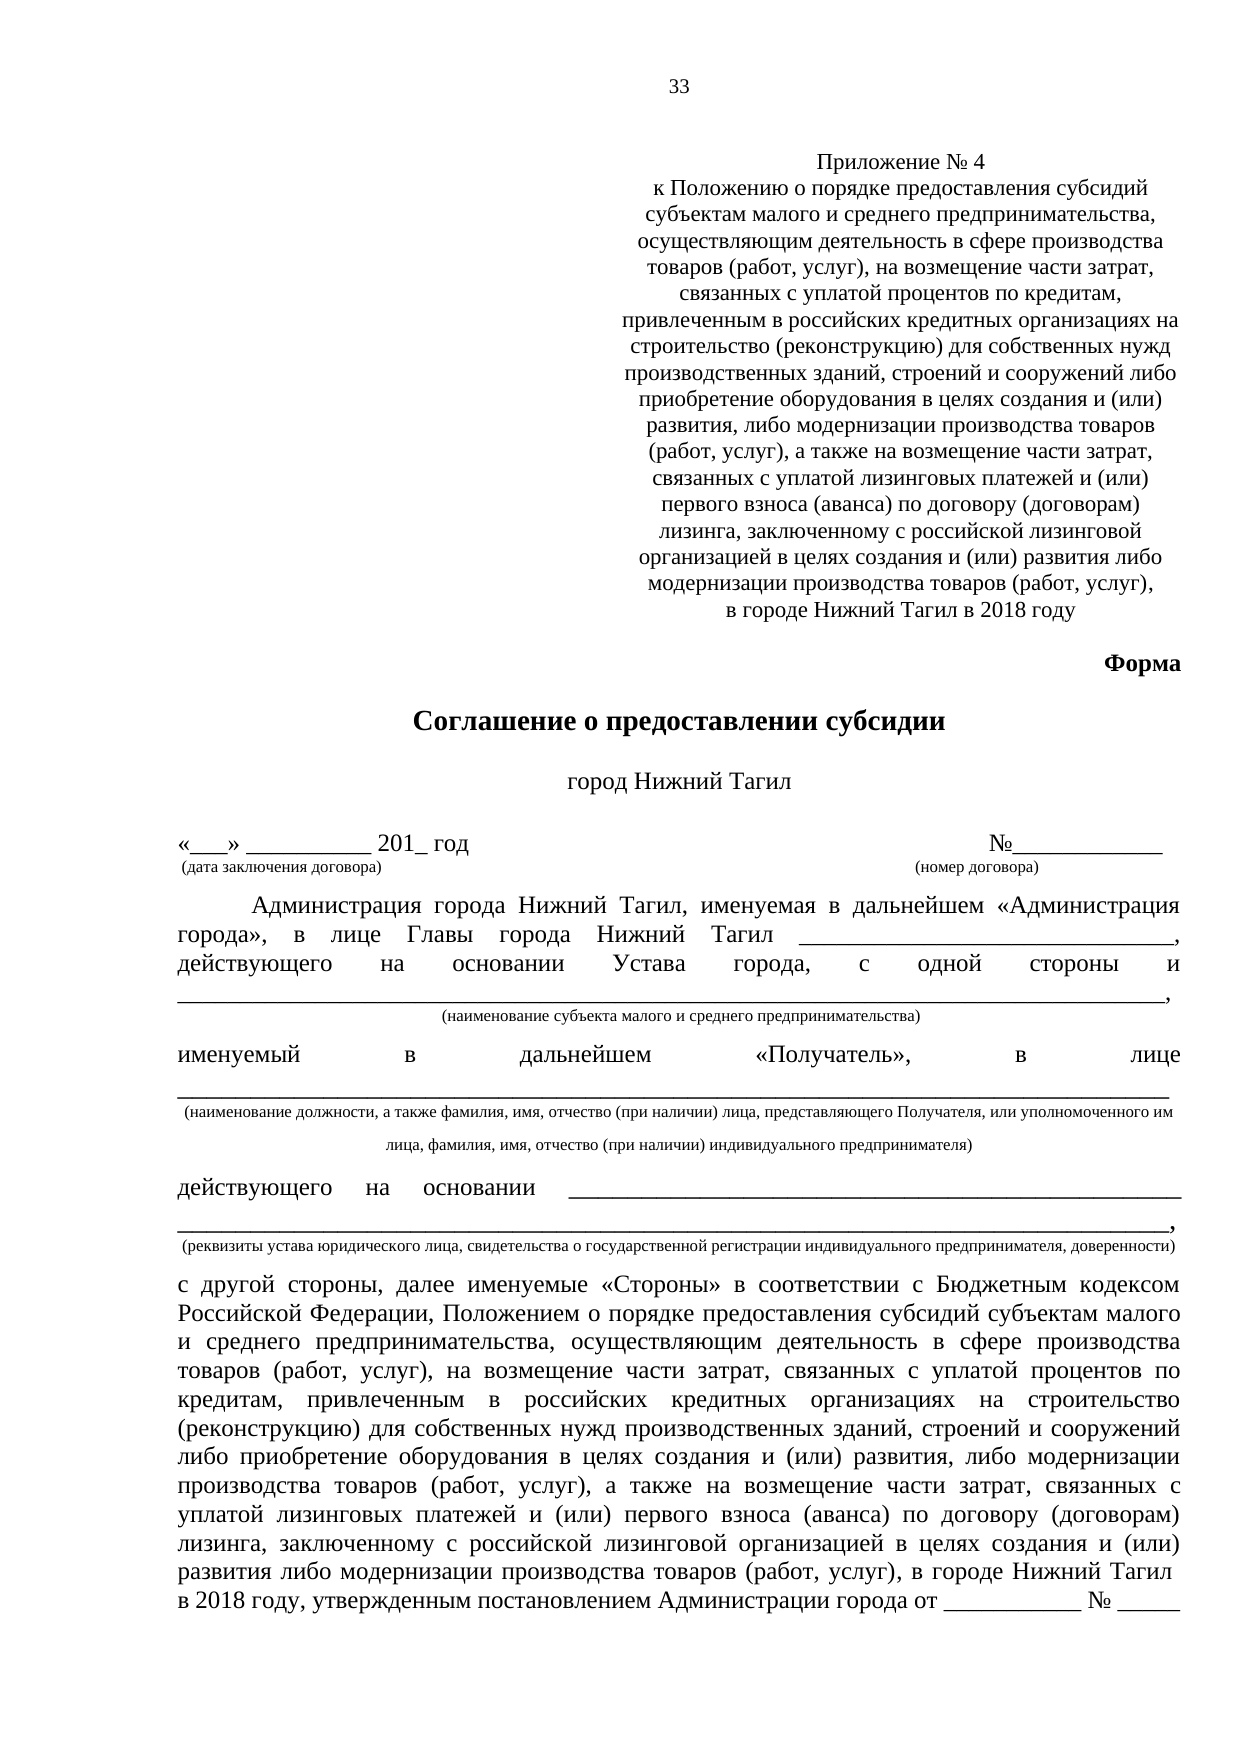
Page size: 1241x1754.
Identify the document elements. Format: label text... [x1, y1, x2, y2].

text к Положению о порядке предоставления субсидий субъектам малого и среднего предпринимательства, осуществляющим деятельность в сфере производства товаров (работ, услуг), на возмещение части затрат, связанных с уплатой процентов по кредитам, привлеченным в российских кредитных организациях на строительство (реконструкцию) для собственных нужд производственных зданий, строений и сооружений либо приобретение оборудования в целях создания и (или) развития, либо модернизации производства товаров (работ, услуг), а также на возмещение части затрат, связанных с уплатой лизинговых платежей и (или) первого взноса (аванса) по договору (договорам) лизинга, заключенному с российской лизинговой организацией в целях создания и (или) развития либо модернизации производства товаров (работ, услуг), [620, 174, 1181, 596]
text (реквизиты устава юридического лица, свидетельства о государственной регистрации индивидуального предпринимателя, доверенности) [177, 1235, 1181, 1269]
text в городе Нижний Тагил в 2018 году [620, 596, 1181, 622]
text Администрация города Нижний Тагил, именуемая в дальнейшем «Администрация города», в лице Главы города Нижний Тагил ______________________________, действующего на основании Устава города, с одной стороны и _______________________________________________________________________________, [177, 890, 1181, 1005]
text город Нижний Тагил [177, 766, 1181, 794]
text «___» __________ 201_ год №____________ [177, 828, 1181, 857]
text (дата заключения договора) (номер договора) [177, 857, 1181, 890]
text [177, 1269, 1181, 1614]
text Форма [177, 648, 1181, 677]
text Приложение № 4 [620, 148, 1181, 174]
text Соглашение о предоставлении субсидии [177, 703, 1181, 737]
text (наименование должности, а также фамилия, имя, отчество (при наличии) лица, представляющего Получателя, или уполномоченного им лица, фамилия, имя, отчество (при наличии) индивидуального предпринимателя) [177, 1101, 1181, 1168]
text именуемый в дальнейшем «Получатель», в лице ____________________________________________________________________ [177, 1039, 1181, 1101]
text действующего на основании __________________________________________ ____________________________________________________________________, [177, 1168, 1181, 1235]
text (наименование субъекта малого и среднего предпринимательства) [177, 1005, 1181, 1039]
